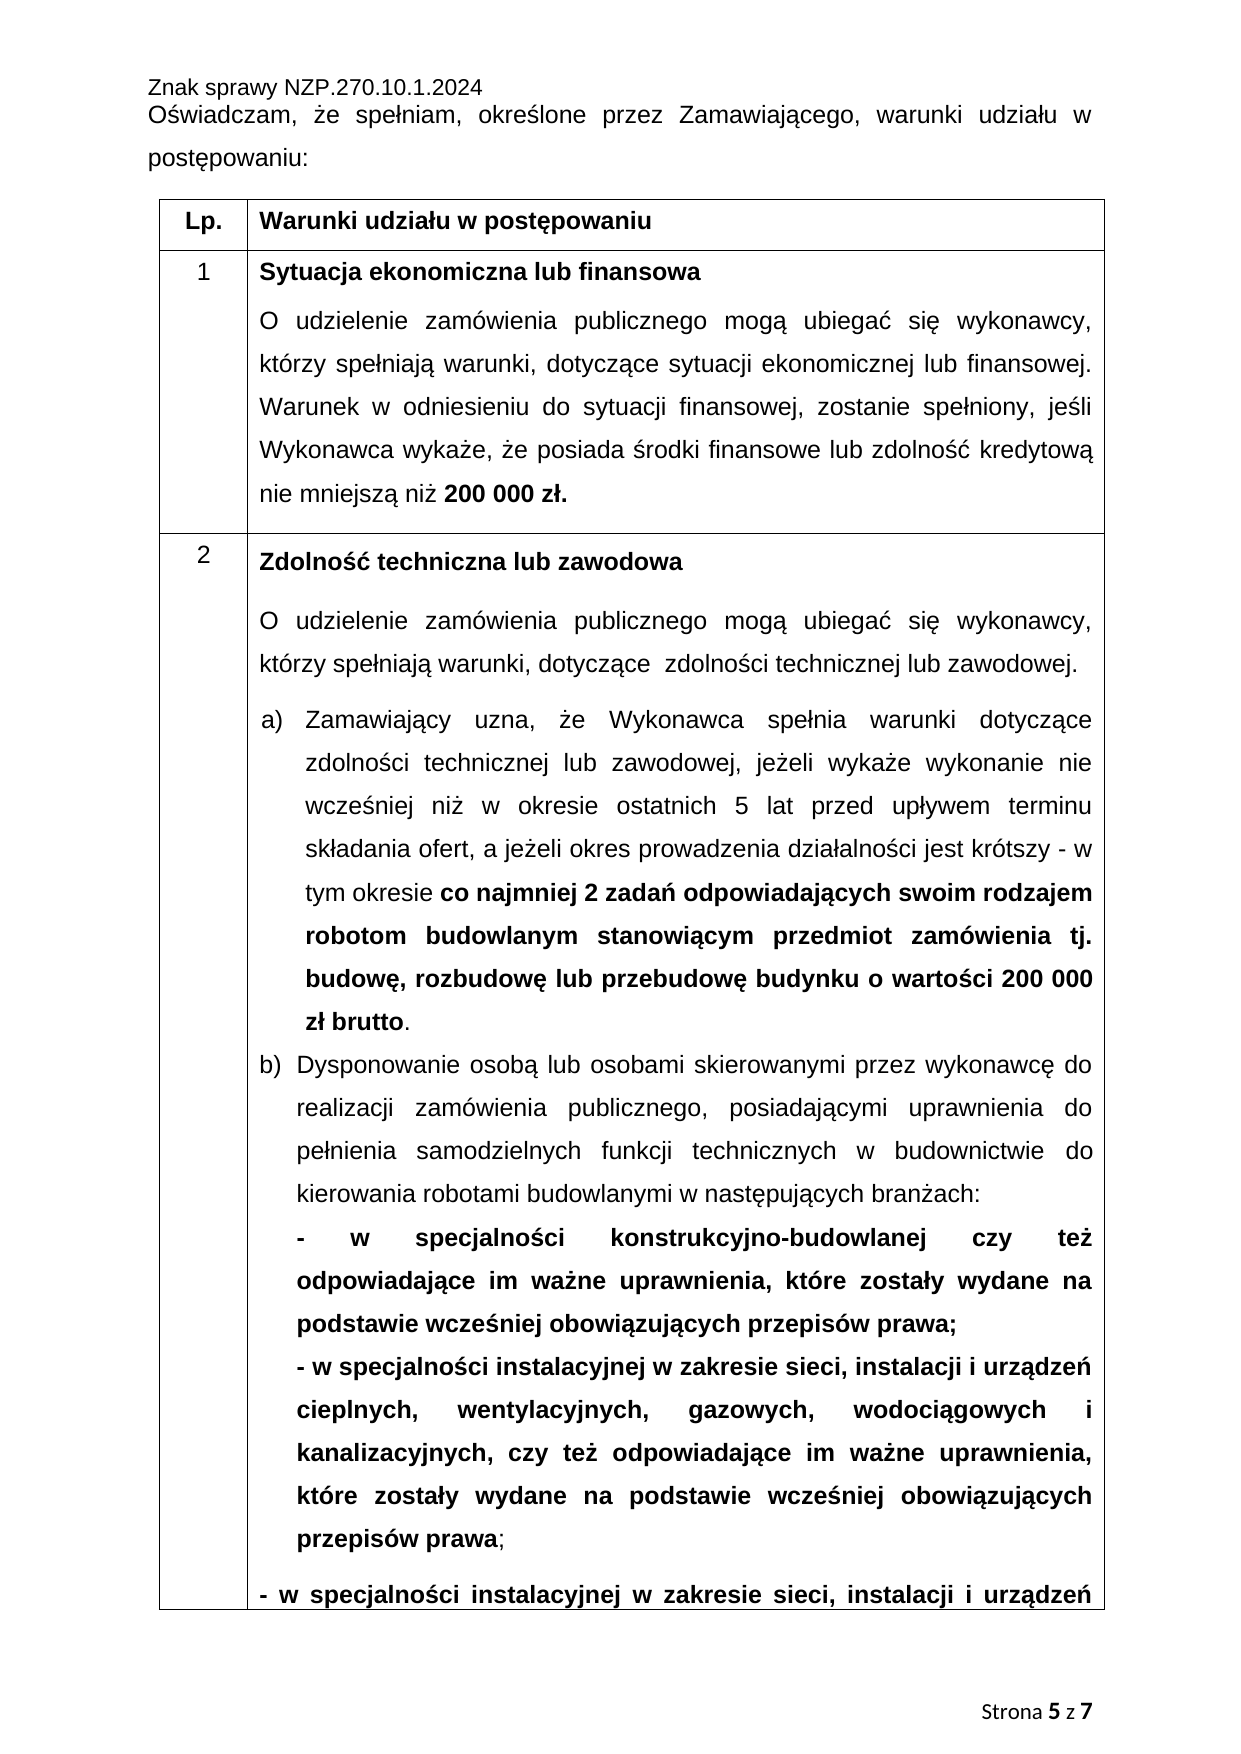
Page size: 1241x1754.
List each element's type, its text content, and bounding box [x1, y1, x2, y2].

table_header Lp. [160, 200, 247, 249]
text Oświadczam, że spełniam, określone przez Zamawiającego, warunki udziału w postępowaniu: [148, 100, 1093, 172]
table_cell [248, 534, 1104, 1609]
table_cell Sytuacja ekonomiczna lub finansowa O udzielenie zamówienia publicznego mogą ubiegać się wykonawcy, którzy spełniają warunki, dotyczące sytuacji ekonomicznej lub finansowej. Warunek w odniesieniu do sytuacji finansowej, zostanie spełniony, jeśli Wykonawca wykaże, że posiada środki finansowe lub zdolność kredytową nie mniejszą niż 200 000 zł. [248, 251, 1104, 533]
table_header Warunki udziału w postępowaniu [248, 200, 1104, 249]
table_cell 1 [160, 251, 247, 533]
table_cell 2 [160, 534, 247, 1609]
